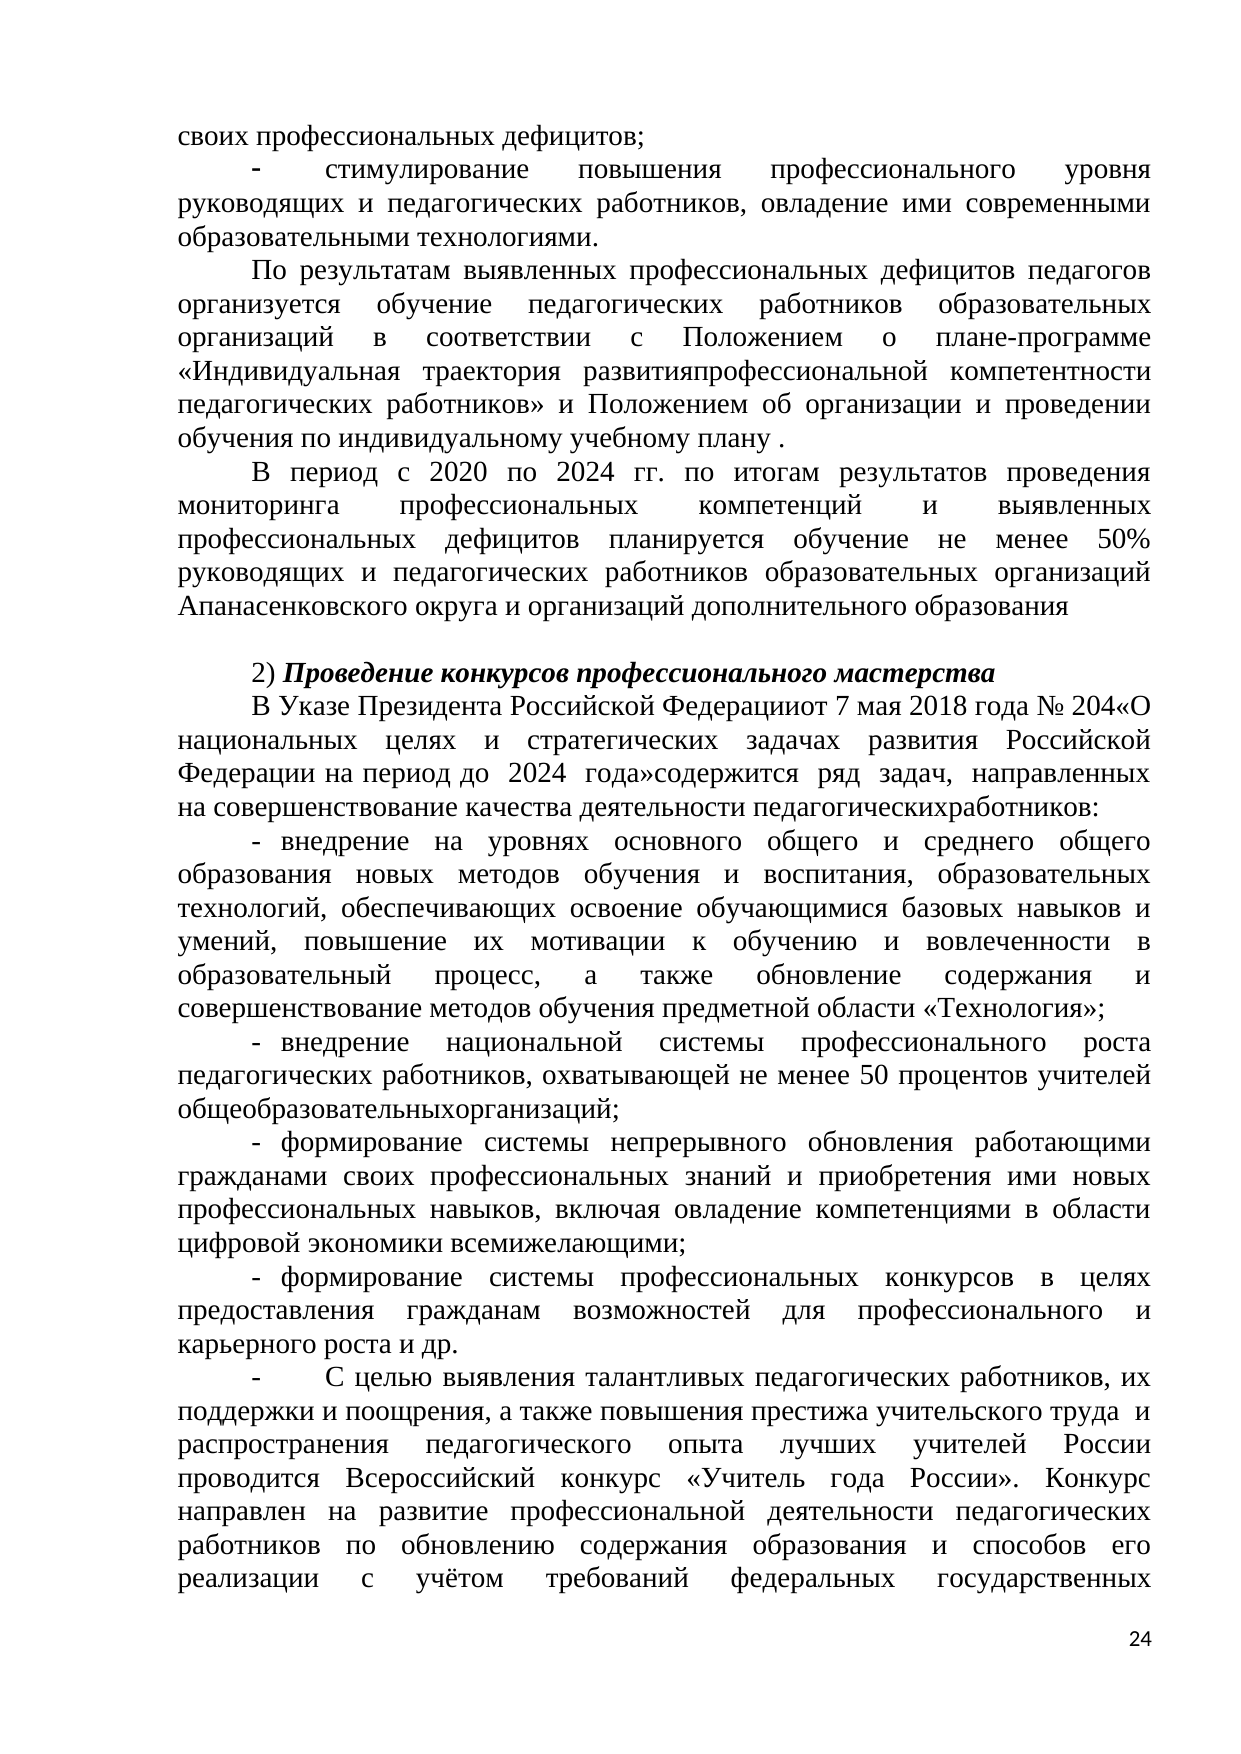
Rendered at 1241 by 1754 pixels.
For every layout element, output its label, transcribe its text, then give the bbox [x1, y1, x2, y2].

text В Указе Президента Российской Федерацииот 7 мая 2018 года № 204«О национальных целях и стратегических задачах развития Российской Федерации на период до 2024 года»содержится ряд задач, направленных на совершенствование качества деятельности педагогическихработников: [177, 688, 1152, 823]
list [177, 1359, 1152, 1594]
list внедрение на уровнях основного общего и среднего общего образования новых методов обучения и воспитания, образовательных технологий, обеспечивающих освоение обучающимися базовых навыков и умений, повышение их мотивации к обучению и вовлеченности в образовательный процесс, а также обновление содержания и совершенствование методов обучения предметной области «Технология»; [177, 823, 1152, 1024]
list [177, 118, 1152, 152]
list По результатам выявленных профессиональных дефицитов педагогов организуется обучение педагогических работников образовательных организаций в соответствии с Положением о плане-программе «Индивидуальная траектория развитияпрофессиональной компетентности педагогических работников» и Положением об организации и проведении обучения по индивидуальному учебному плану . [177, 252, 1152, 454]
list формирование системы профессиональных конкурсов в целях предоставления гражданам возможностей для профессионального и карьерного роста и др. [177, 1259, 1152, 1359]
text В период с 2020 по 2024 гг. по итогам результатов проведения мониторинга профессиональных компетенций и выявленных профессиональных дефицитов планируется обучение не менее 50% руководящих и педагогических работников образовательных организаций Апанасенковского округа и организаций дополнительного образования [177, 454, 1152, 621]
list стимулирование повышения профессионального уровня руководящих и педагогических работников, овладение ими современными образовательными технологиями. [177, 152, 1152, 252]
list формирование системы непрерывного обновления работающими гражданами своих профессиональных знаний и приобретения ими новых профессиональных навыков, включая овладение компетенциями в области цифровой экономики всемижелающими; [177, 1124, 1152, 1259]
list 2) Проведение конкурсов профессионального мастерства [251, 655, 1152, 688]
list внедрение национальной системы профессионального роста педагогических работников, охватывающей не менее 50 процентов учителей общеобразовательныхорганизаций; [177, 1024, 1152, 1124]
